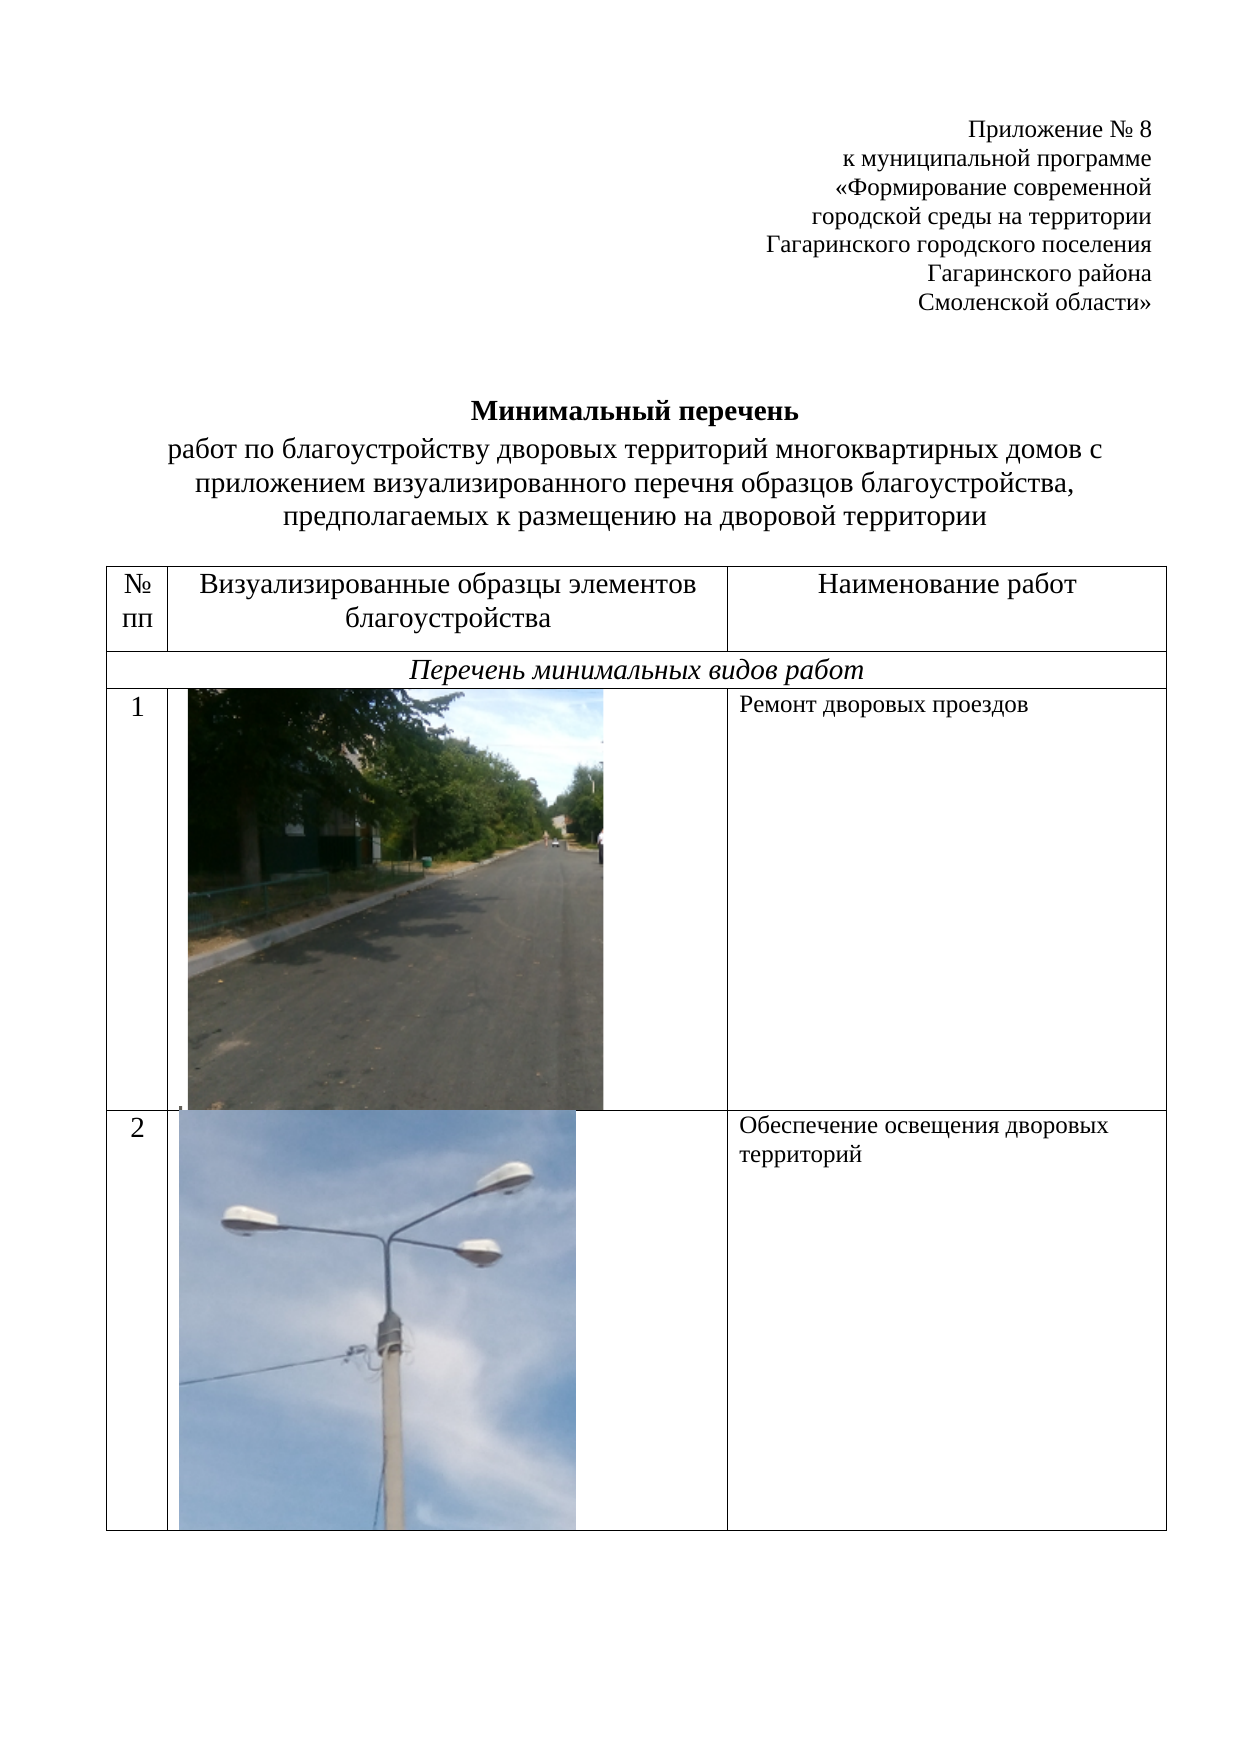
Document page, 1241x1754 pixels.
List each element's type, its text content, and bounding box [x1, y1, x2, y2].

table_cell Ремонт дворовых проездов [728, 689, 1166, 1109]
table_cell 2 [107, 1111, 167, 1529]
table_cell [168, 1111, 179, 1529]
text Гагаринского района [118, 258, 1152, 287]
table_header Наименование работ [728, 567, 1166, 651]
table_cell 1 [107, 689, 167, 1109]
text «Формирование современной [118, 172, 1152, 201]
text Гагаринского городского поселения [118, 229, 1152, 258]
table_cell Перечень минимальных видов работ [107, 652, 1166, 688]
text Смоленской области» [118, 287, 1152, 316]
table_cell [576, 1111, 727, 1529]
table_header № пп [107, 567, 167, 651]
text городской среды на территории [118, 201, 1152, 229]
table_cell [604, 689, 727, 1109]
table_cell Обеспечение освещения дворовых территорий [728, 1111, 1166, 1529]
text Минимальный перечень [118, 393, 1152, 426]
table_header Визуализированные образцы элементов благоустройства [168, 567, 727, 651]
text Приложение № 8 [118, 114, 1152, 143]
table_cell [168, 689, 187, 1109]
text работ по благоустройству дворовых территорий многоквартирных домов с приложением визуализированного перечня образцов благоустройства, предполагаемых к размещению на дворовой территории [118, 431, 1152, 532]
text к муниципальной программе [118, 143, 1152, 172]
picture [179, 689, 604, 1530]
